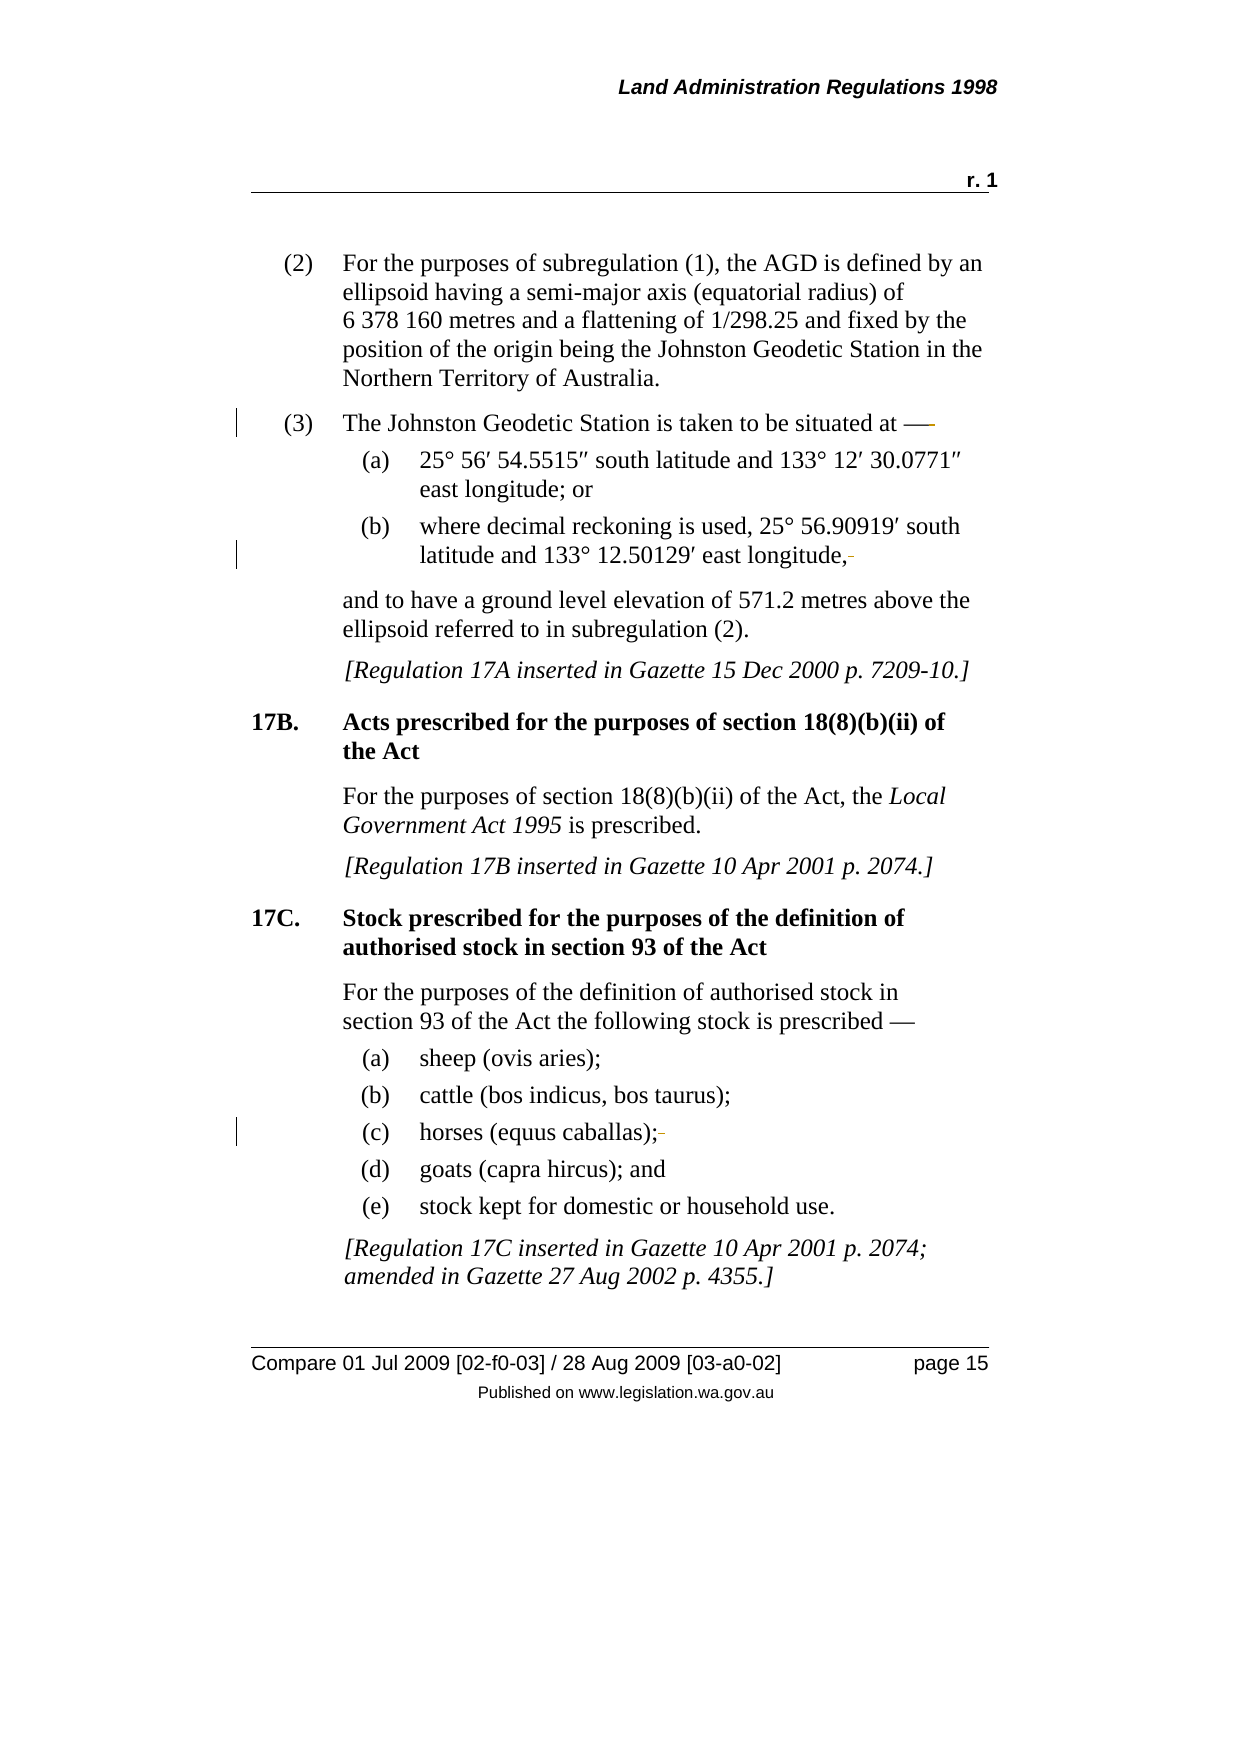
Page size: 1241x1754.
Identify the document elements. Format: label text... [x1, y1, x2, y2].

text and to have a ground level elevation of 571.2 metres above the ellipsoid referred to in subregulation (2). [251, 586, 989, 643]
text [Regulation 17C inserted in Gazette 10 Apr 2001 p. 2074; amended in Gazette 27 Aug 2002 p. 4355.] [251, 1233, 989, 1290]
subtitle 17C. Stock prescribed for the purposes of the definition of authorised stock in section 93 of the Act [251, 903, 989, 961]
text (a) 25° 56′ 54.5515″ south latitude and 133° 12′ 30.0771″ east longitude; or [251, 446, 989, 503]
text (d) goats (capra hircus); and [251, 1154, 989, 1183]
text (2) For the purposes of subregulation (1), the AGD is defined by an ellipsoid having a semi-major axis (equatorial radius) of 6 378 160 metres and a flattening of 1/298.25 and fixed by the position of the origin being the Johnston Geodetic Station in the Northern Territory of Australia. [251, 248, 989, 392]
text (b) cattle (bos indicus, bos taurus); [251, 1080, 989, 1109]
text [Regulation 17B inserted in Gazette 10 Apr 2001 p. 2074.] [251, 851, 989, 880]
text (b) where decimal reckoning is used, 25° 56.90919′ south latitude and 133° 12.50129′ east longitude, [251, 511, 989, 569]
text (a) sheep (ovis aries); [251, 1043, 989, 1072]
text [Regulation 17A inserted in Gazette 15 Dec 2000 p. 7209-10.] [251, 656, 989, 684]
text (c) horses (equus caballas); [251, 1117, 989, 1146]
text (3) The Johnston Geodetic Station is taken to be situated at — [251, 408, 989, 437]
text For the purposes of section 18(8)(b)(ii) of the Act, the Local Government Act 1995 is prescribed. [251, 781, 989, 839]
text (e) stock kept for domestic or household use. [251, 1191, 989, 1220]
text For the purposes of the definition of authorised stock in section 93 of the Act the following stock is prescribed — [251, 977, 989, 1035]
subtitle 17B. Acts prescribed for the purposes of section 18(8)(b)(ii) of the Act [251, 707, 989, 765]
